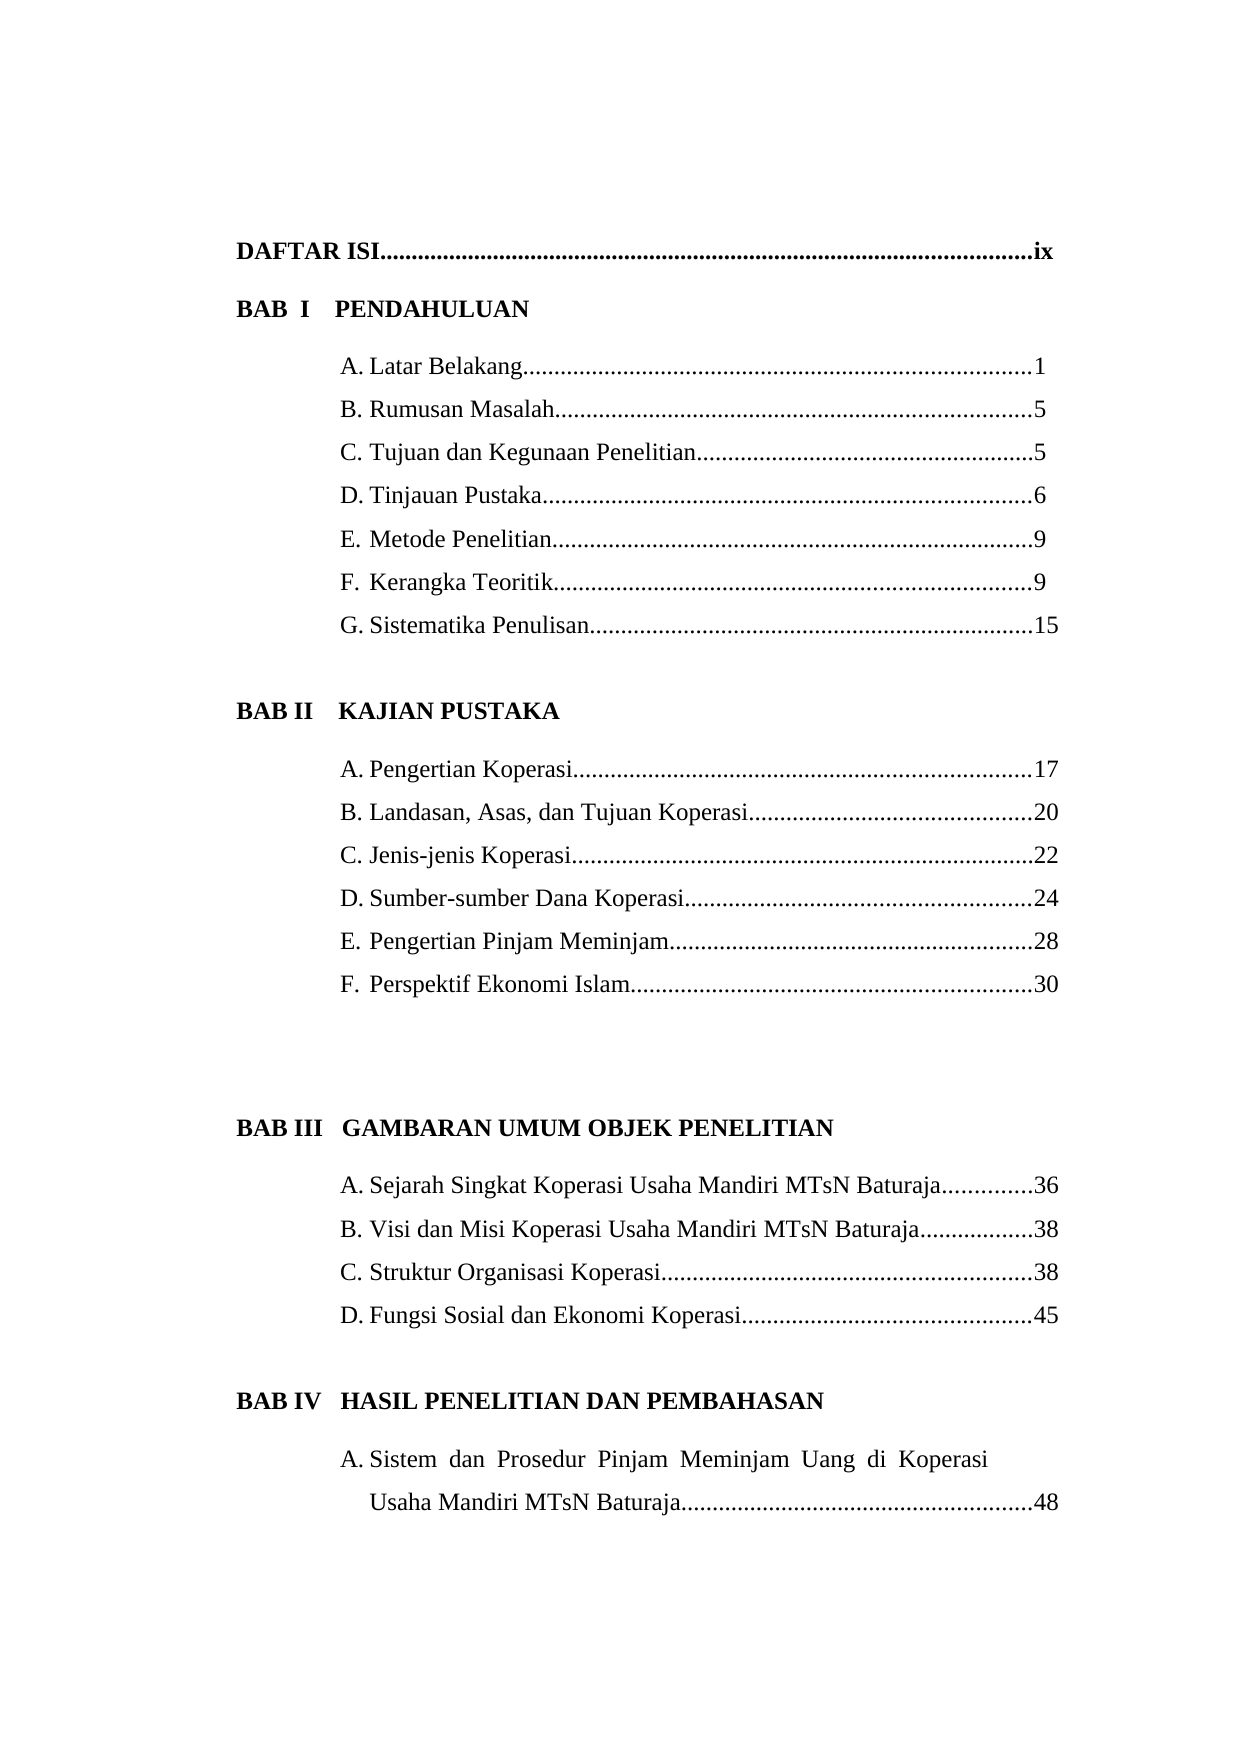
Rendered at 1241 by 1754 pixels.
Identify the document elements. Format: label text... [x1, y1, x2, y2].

list Tinjauan Pustaka 6 [340, 481, 1063, 509]
list Visi dan Misi Koperasi Usaha Mandiri MTsN Baturaja 38 [340, 1214, 1063, 1242]
text BAB III GAMBARAN UMUM OBJEK PENELITIAN [236, 1113, 1063, 1142]
list Sejarah Singkat Koperasi Usaha Mandiri MTsN Baturaja 36 [340, 1171, 1063, 1199]
list Fungsi Sosial dan Ekonomi Koperasi 45 [340, 1300, 1063, 1329]
text BAB II KAJIAN PUSTAKA [236, 696, 1063, 725]
list Sistematika Penulisan 15 [340, 610, 1063, 639]
list Kerangka Teoritik 9 [340, 567, 1063, 596]
text BAB IV HASIL PENELITIAN DAN PEMBAHASAN [236, 1386, 1063, 1415]
list Pengertian Pinjam Meminjam 28 [340, 926, 1063, 955]
text DAFTAR ISI ix [236, 236, 1063, 265]
list Pengertian Koperasi 17 [340, 754, 1063, 782]
list Perspektif Ekonomi Islam 30 [340, 969, 1063, 998]
list Latar Belakang 1 [340, 351, 1063, 380]
list Sistem dan Prosedur Pinjam Meminjam Uang di Koperasi Usaha Mandiri MTsN Baturaja 48 [340, 1444, 989, 1516]
list Metode Penelitian 9 [340, 524, 1063, 552]
list Tujuan dan Kegunaan Penelitian 5 [340, 437, 1063, 466]
list Landasan, Asas, dan Tujuan Koperasi 20 [340, 797, 1063, 826]
list Sumber-sumber Dana Koperasi 24 [340, 883, 1063, 912]
list Rumusan Masalah 5 [340, 394, 1063, 423]
text BAB I PENDAHULUAN [236, 294, 1063, 322]
list Jenis-jenis Koperasi 22 [340, 840, 1063, 869]
